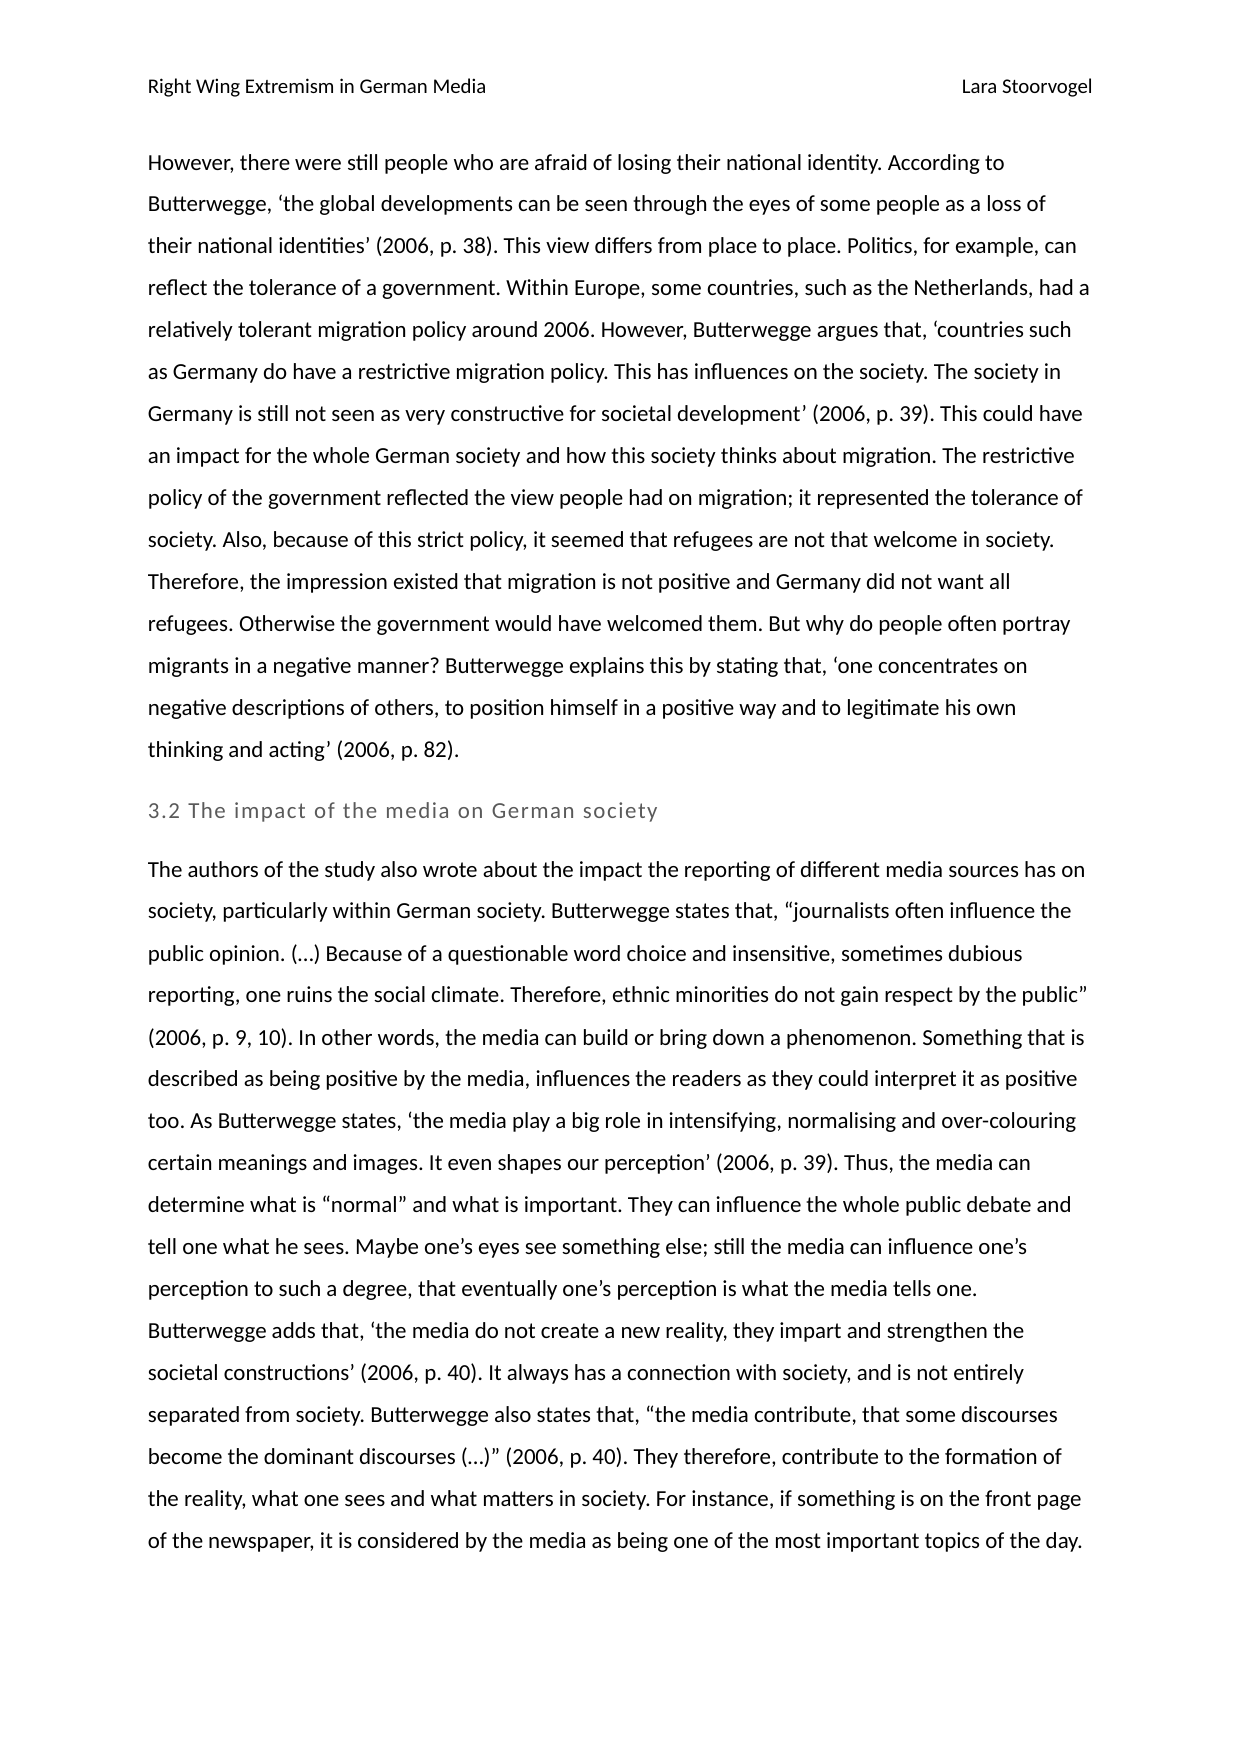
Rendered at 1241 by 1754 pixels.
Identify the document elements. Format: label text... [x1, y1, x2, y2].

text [148, 855, 1093, 1554]
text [148, 148, 1093, 763]
subtitle 3.2 The impact of the media on German society [148, 796, 1093, 824]
